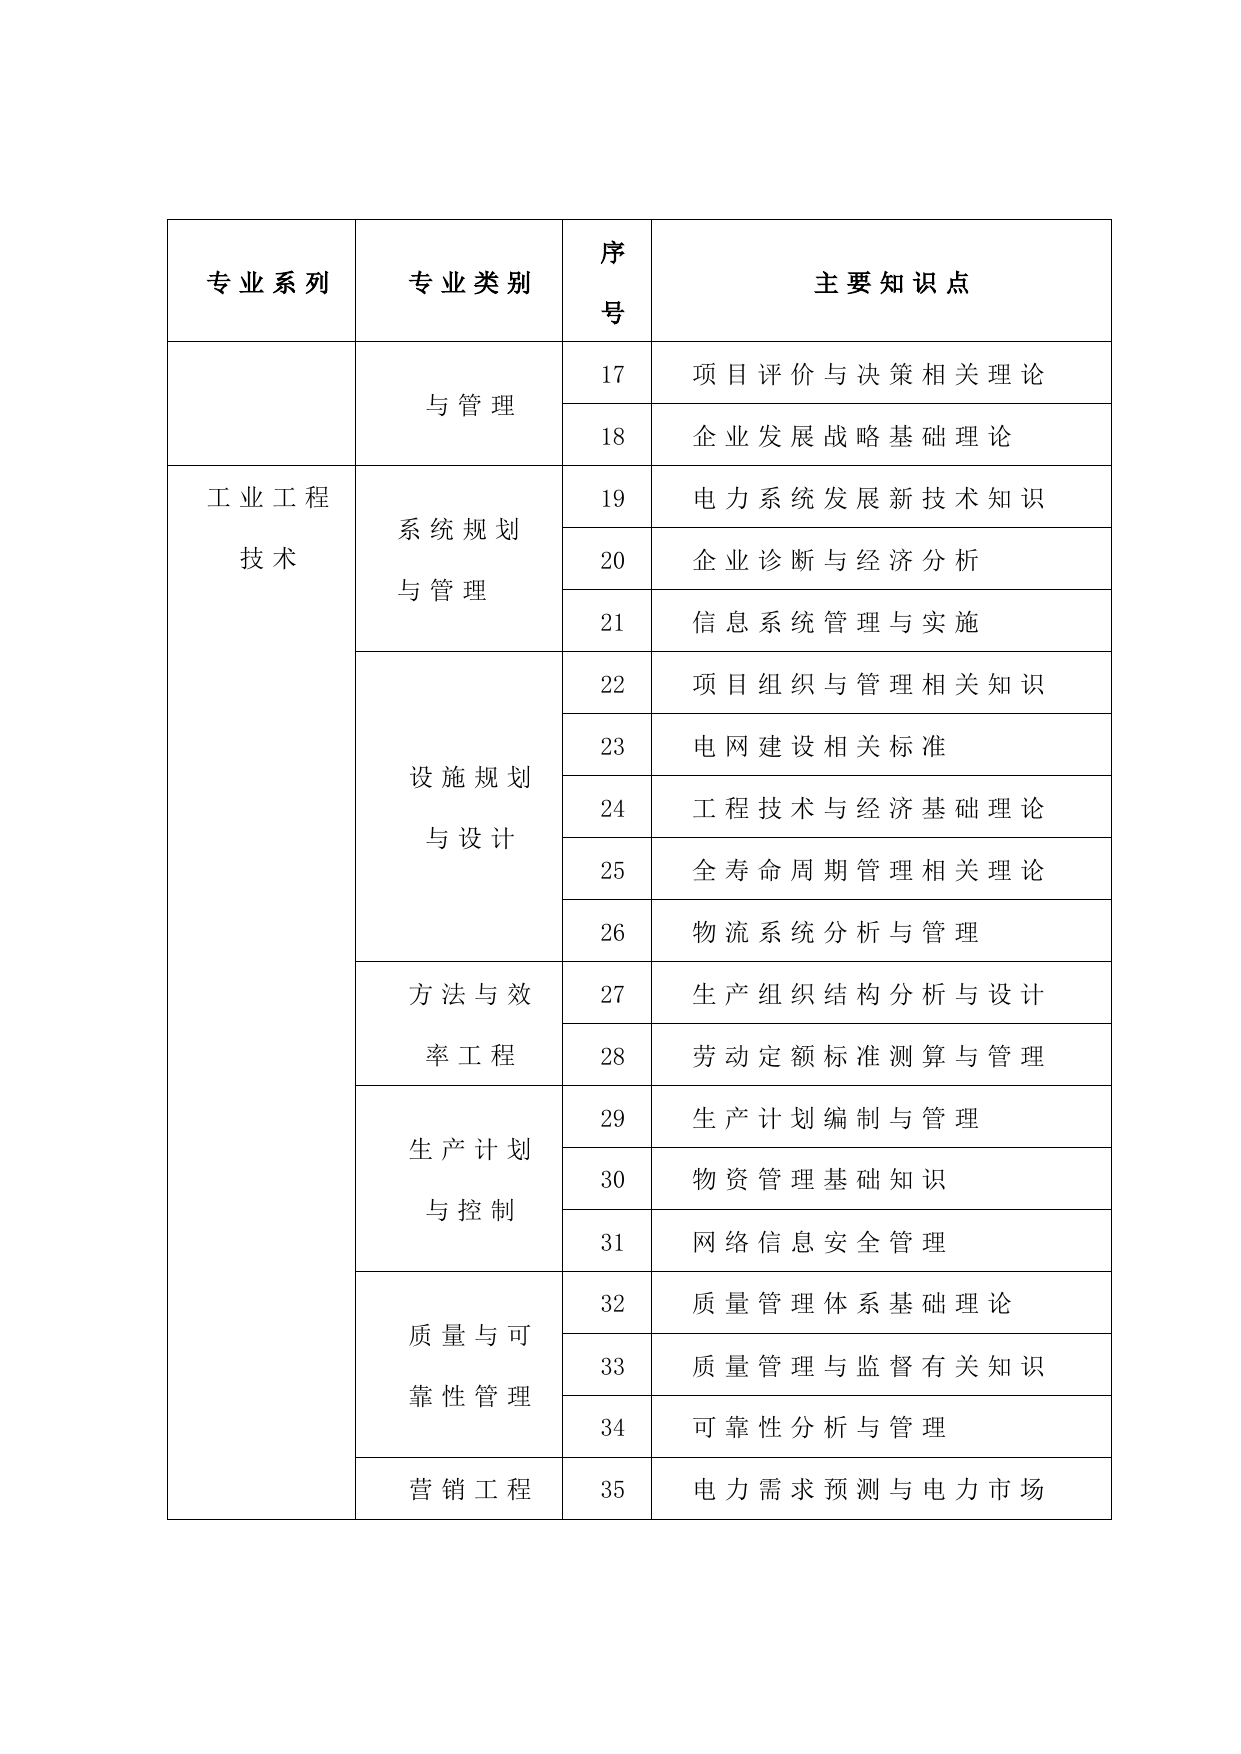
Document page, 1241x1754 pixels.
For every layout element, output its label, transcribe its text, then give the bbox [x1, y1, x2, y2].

table_cell 17 [563, 342, 651, 403]
table_cell 电网建设相关标准 [652, 714, 1111, 775]
table_cell 21 [563, 590, 651, 651]
table_cell 23 [563, 714, 651, 775]
table_cell 可靠性分析与管理 [652, 1396, 1111, 1457]
table_cell 生产计划编制与管理 [652, 1086, 1111, 1147]
table_cell 25 [563, 838, 651, 899]
table_cell 信息系统管理与实施 [652, 590, 1111, 651]
table_cell 工程技术与经济基础理论 [652, 776, 1111, 837]
table_cell 31 [563, 1210, 651, 1271]
table_header 专业系列 [168, 220, 355, 341]
table_cell 20 [563, 528, 651, 589]
table_cell 33 [563, 1334, 651, 1395]
table_header 专业类别 [356, 220, 562, 341]
table_cell 19 [563, 466, 651, 527]
table_cell 22 [563, 652, 651, 713]
table_cell 生产组织结构分析与设计 [652, 962, 1111, 1023]
table_cell 质量管理与监督有关知识 [652, 1334, 1111, 1395]
table_cell 32 [563, 1272, 651, 1333]
table_header 序号 [563, 220, 651, 341]
table_cell 设施规划与设计 [356, 652, 562, 961]
table_cell 电力系统发展新技术知识 [652, 466, 1111, 527]
table_cell 28 [563, 1024, 651, 1085]
table_cell 生产计划与控制 [356, 1086, 562, 1271]
table_cell 物资管理基础知识 [652, 1148, 1111, 1209]
table_cell 项目评价与决策相关理论 [652, 342, 1111, 403]
table_cell 电力需求预测与电力市场 [652, 1458, 1111, 1519]
table_cell 34 [563, 1396, 651, 1457]
table_cell 企业诊断与经济分析 [652, 528, 1111, 589]
table_cell 质量与可靠性管理 [356, 1272, 562, 1457]
table_cell 26 [563, 900, 651, 961]
table_cell 系统规划与管理 [356, 342, 562, 465]
table_cell 27 [563, 962, 651, 1023]
table_cell 项目组织与管理相关知识 [652, 652, 1111, 713]
table_cell 24 [563, 776, 651, 837]
table_cell 劳动定额标准测算与管理 [652, 1024, 1111, 1085]
table_cell 企业发展战略基础理论 [652, 404, 1111, 465]
table_cell 18 [563, 404, 651, 465]
table_cell 35 [563, 1458, 651, 1519]
table_cell 工业工程技术 [168, 466, 355, 1519]
table_cell 物流系统分析与管理 [652, 900, 1111, 961]
table_cell 30 [563, 1148, 651, 1209]
table_cell 网络信息安全管理 [652, 1210, 1111, 1271]
table_header 主要知识点 [652, 220, 1111, 341]
table_cell 方法与效率工程 [356, 962, 562, 1085]
table_cell 系统规划与管理 [356, 466, 562, 651]
table_cell 质量管理体系基础理论 [652, 1272, 1111, 1333]
table_cell 29 [563, 1086, 651, 1147]
table_cell 营销工程 [356, 1458, 562, 1519]
table_cell 全寿命周期管理相关理论 [652, 838, 1111, 899]
